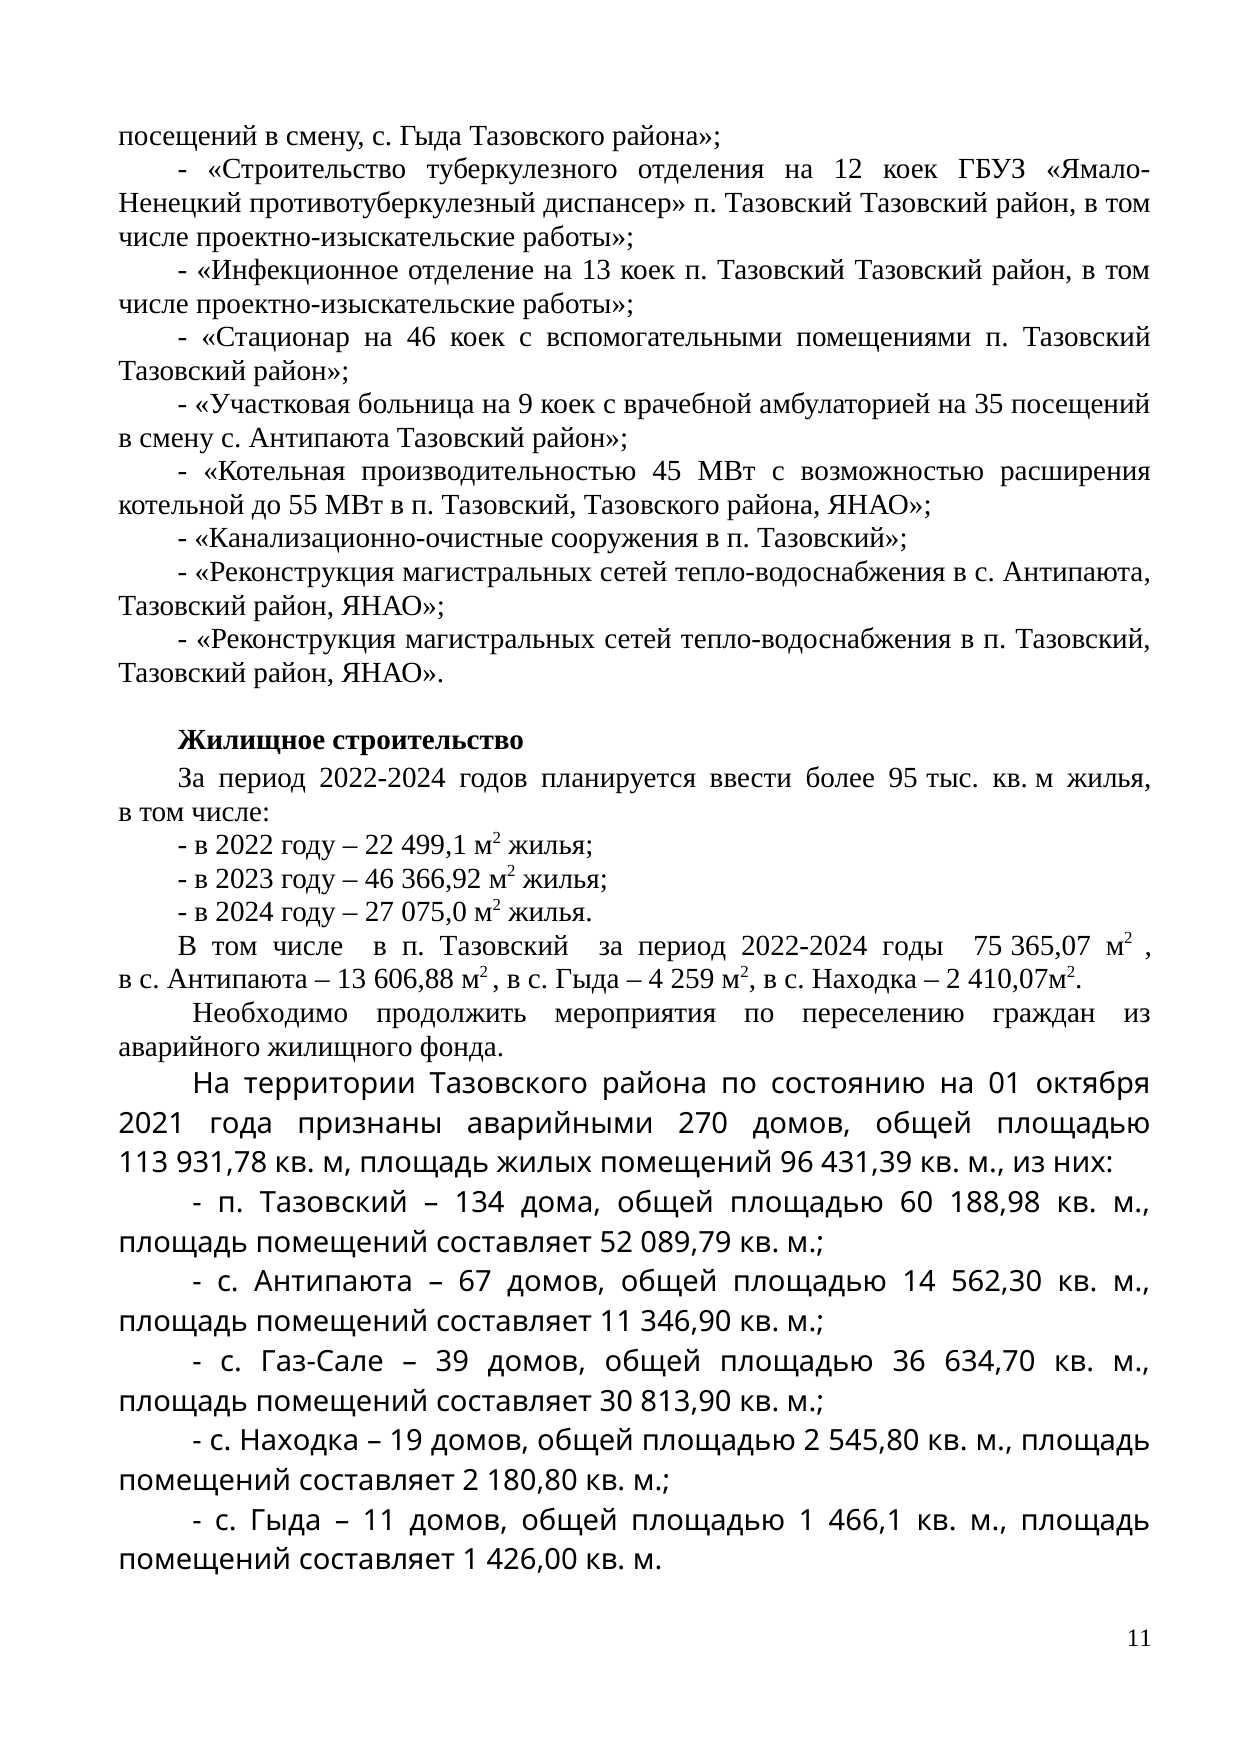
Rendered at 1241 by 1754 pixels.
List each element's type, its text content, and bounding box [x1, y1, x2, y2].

text - с. Антипаюта – 67 домов, общей площадью 14 562,30 кв. м., площадь помещений составляет 11 346,90 кв. м.; [118, 1261, 1152, 1340]
text Жилищное строительство [118, 722, 1152, 755]
text - с. Газ-Сале – 39 домов, общей площадью 36 634,70 кв. м., площадь помещений составляет 30 813,90 кв. м.; [118, 1340, 1152, 1419]
text - «Инфекционное отделение на 13 коек п. Тазовский Тазовский район, в том числе проектно-изыскательские работы»; [118, 252, 1152, 319]
text - «Котельная производительностью 45 МВт с возможностью расширения котельной до 55 МВт в п. Тазовский, Тазовского района, ЯНАО»; [118, 453, 1152, 521]
text На территории Тазовского района по состоянию на 01 октября 2021 года признаны аварийными 270 домов, общей площадью 113 931,78 кв. м, площадь жилых помещений 96 431,39 кв. м., из них: [118, 1062, 1152, 1181]
text - «Реконструкция магистральных сетей тепло-водоснабжения в п. Тазовский, Тазовский район, ЯНАО». [118, 621, 1152, 688]
text - с. Находка – 19 домов, общей площадью 2 545,80 кв. м., площадь помещений составляет 2 180,80 кв. м.; [118, 1419, 1152, 1499]
text Необходимо продолжить мероприятия по переселению граждан из аварийного жилищного фонда. [118, 995, 1152, 1062]
text - «Участковая больница на 9 коек с врачебной амбулаторией на 35 посещений в смену с. Антипаюта Тазовский район»; [118, 386, 1152, 453]
text За период 2022-2024 годов планируется ввести более 95 тыс. кв. м жилья, в том числе: [118, 760, 1152, 827]
text - «Строительство туберкулезного отделения на 12 коек ГБУЗ «Ямало-Ненецкий противотуберкулезный диспансер» п. Тазовский Тазовский район, в том числе проектно-изыскательские работы»; [118, 152, 1152, 252]
text - п. Тазовский – 134 дома, общей площадью 60 188,98 кв. м., площадь помещений составляет 52 089,79 кв. м.; [118, 1181, 1152, 1261]
text - «Реконструкция магистральных сетей тепло-водоснабжения в с. Антипаюта, Тазовский район, ЯНАО»; [118, 554, 1152, 621]
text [118, 118, 1152, 152]
text - с. Гыда – 11 домов, общей площадью 1 466,1 кв. м., площадь помещений составляет 1 426,00 кв. м. [118, 1499, 1152, 1578]
text - «Стационар на 46 коек с вспомогательными помещениями п. Тазовский Тазовский район»; [118, 319, 1152, 386]
text - в 2024 году – 27 075,0 м2 жилья. [118, 894, 1152, 928]
text - в 2023 году – 46 366,92 м2 жилья; [118, 861, 1152, 894]
text - в 2022 году – 22 499,1 м2 жилья; [118, 827, 1152, 861]
text - «Канализационно-очистные сооружения в п. Тазовский»; [118, 521, 1152, 554]
text В том числе в п. Тазовский за период 2022-2024 годы 75 365,07 м2 , в с. Антипаюта – 13 606,88 м2 , в с. Гыда – 4 259 м2, в с. Находка – 2 410,07м2. [118, 928, 1152, 995]
